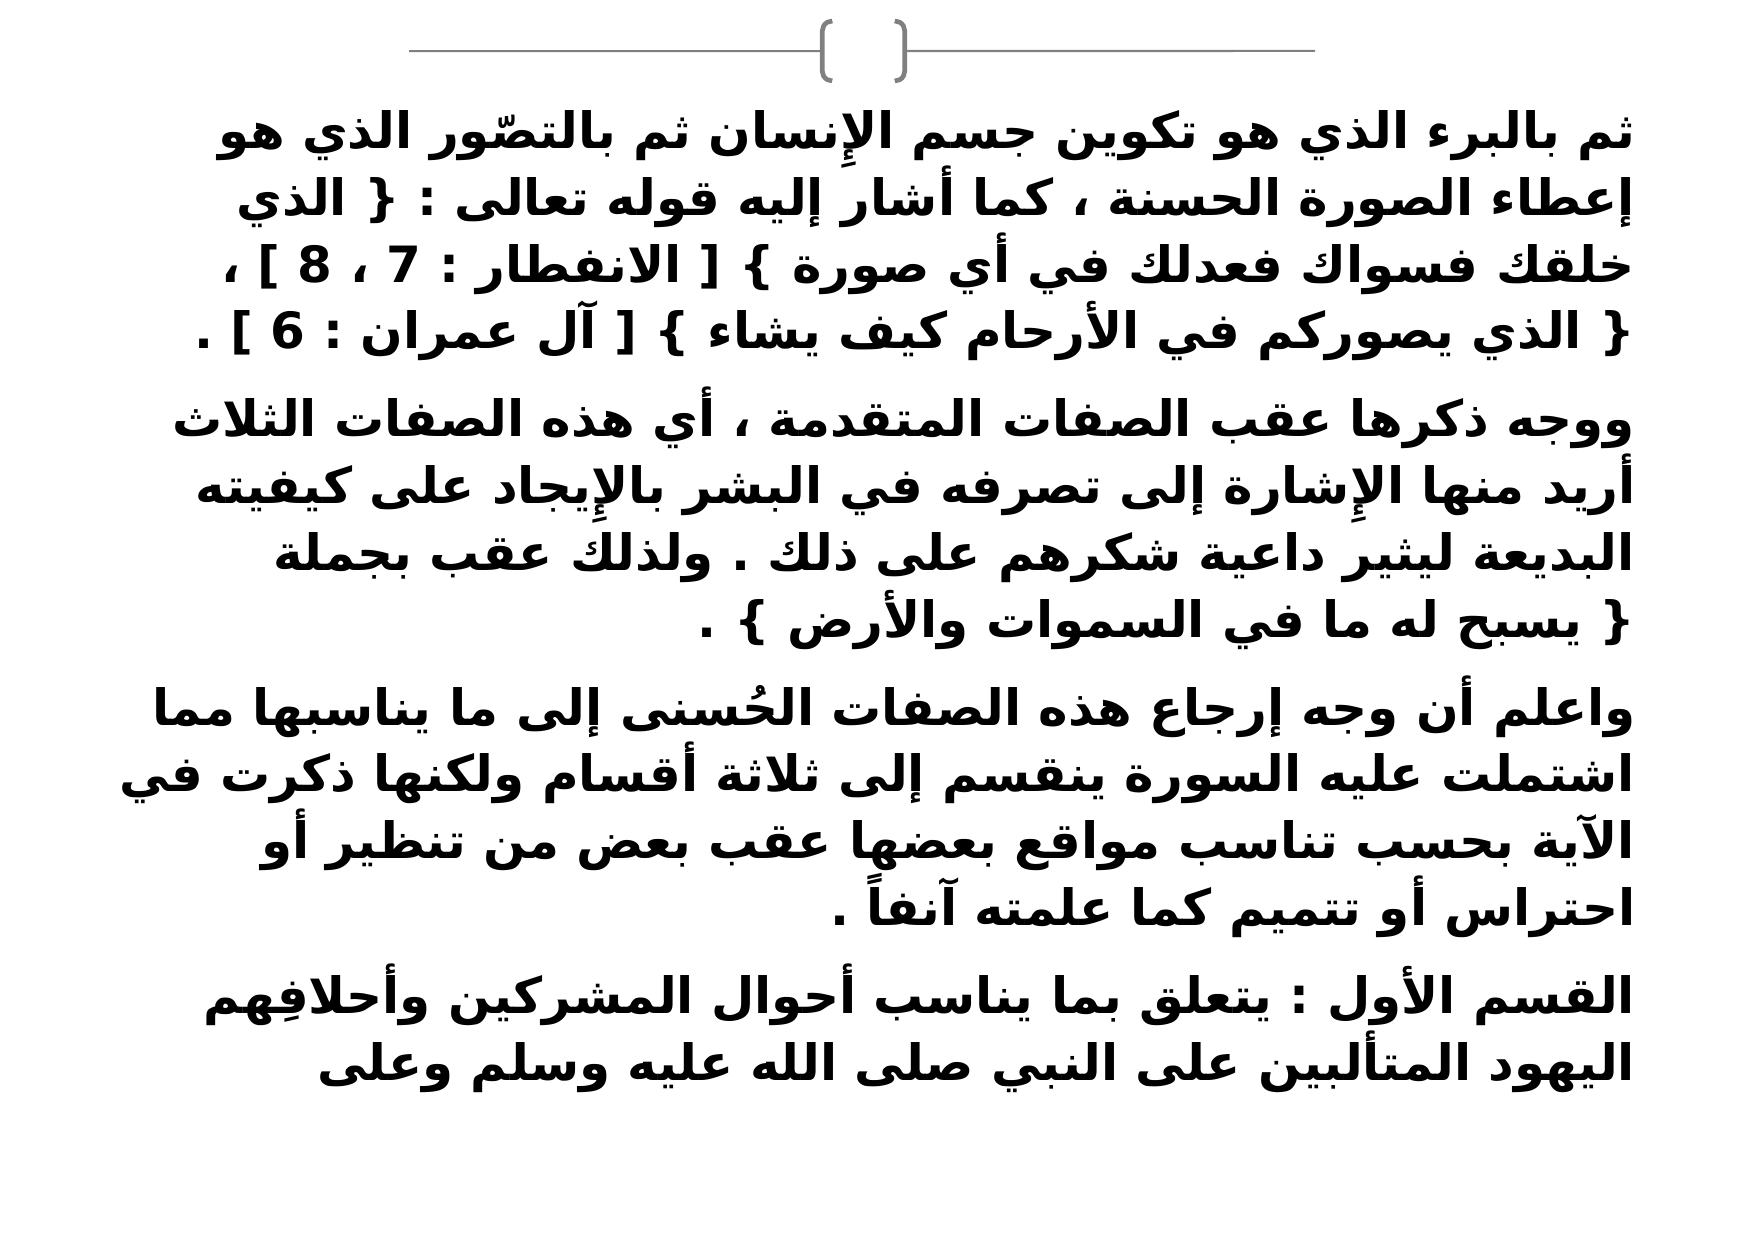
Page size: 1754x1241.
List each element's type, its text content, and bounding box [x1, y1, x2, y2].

text ووجه ذكرها عقب الصفات المتقدمة ، أي هذه الصفات الثلاث أريد منها الإِشارة إلى تصرفه في البشر بالإِيجاد على كيفيته البديعة ليثير داعية شكرهم على ذلك . ولذلك عقب بجملة { يسبح له ما في السموات والأرض } . [89, 390, 1636, 649]
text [89, 967, 1636, 1092]
text واعلم أن وجه إرجاع هذه الصفات الحُسنى إلى ما يناسبها مما اشتملت عليه السورة ينقسم إلى ثلاثة أقسام ولكنها ذكرت في الآية بحسب تناسب مواقع بعضها عقب بعض من تنظير أو احتراس أو تتميم كما علمته آنفاً . [89, 678, 1636, 937]
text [89, 102, 1636, 361]
